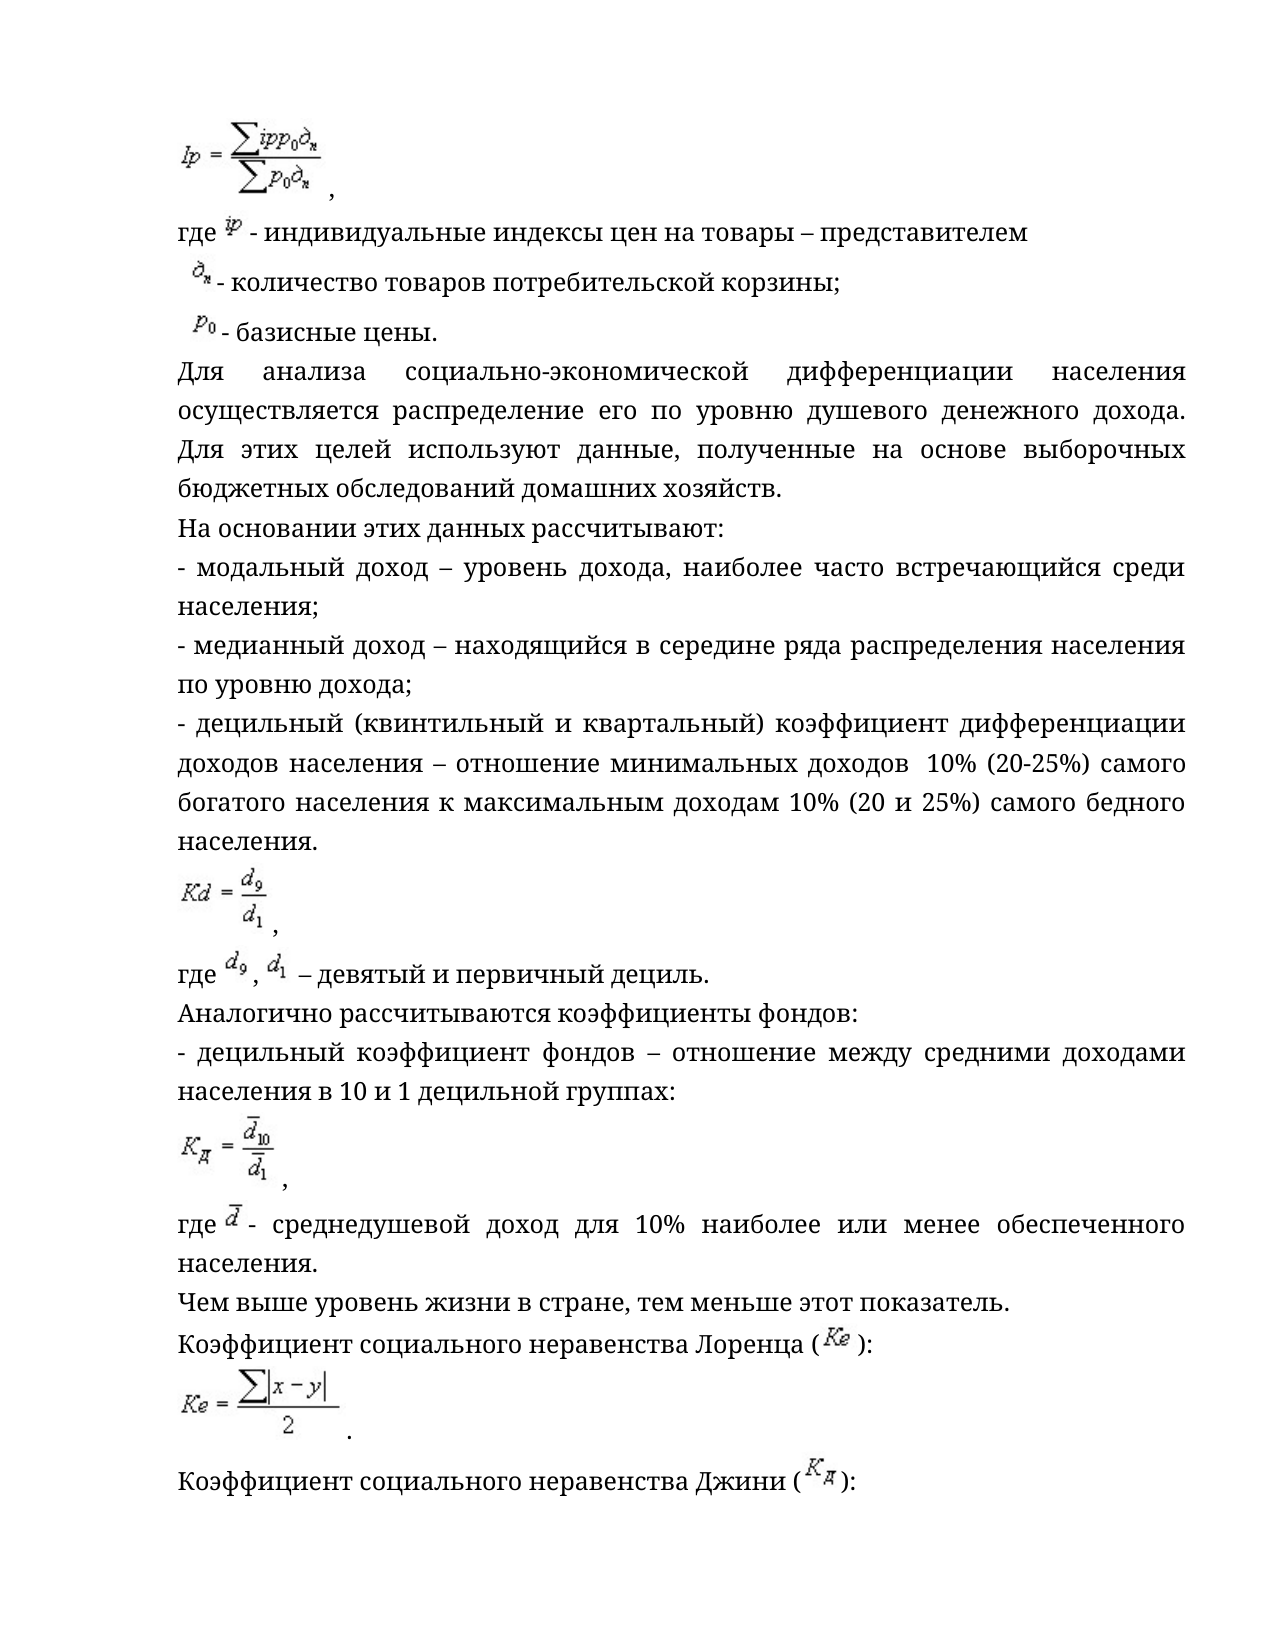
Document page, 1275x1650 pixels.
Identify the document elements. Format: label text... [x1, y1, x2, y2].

text На основании этих данных рассчитывают: [177, 510, 1186, 544]
text . [177, 1366, 1186, 1447]
text , [177, 118, 1186, 205]
picture [177, 862, 273, 934]
text - количество товаров потребительской корзины; [177, 254, 1186, 299]
text , [177, 863, 1186, 940]
picture [190, 303, 222, 342]
text Чем выше уровень жизни в стране, тем меньше этот показатель. [177, 1285, 1186, 1319]
picture [223, 1200, 248, 1234]
text - децильный (квинтильный и квартальный) коэффициент дифференциации доходов населения – отношение минимальных доходов 10% (20-25%) самого богатого населения к максимальным доходам 10% (20 и 25%) самого бедного населения. [177, 706, 1186, 858]
picture [223, 945, 253, 983]
text Коэффициент социального неравенства Лоренца (): [177, 1324, 1186, 1361]
text - децильный коэффициент фондов – отношение между средними доходами населения в 10 и 1 децильной группах: [177, 1034, 1186, 1108]
picture [177, 1112, 282, 1188]
text - медианный доход – находящийся в середине ряда распределения населения по уровню дохода; [177, 628, 1186, 701]
text - модальный доход – уровень дохода, наиболее часто встречающийся среди населения; [177, 549, 1186, 623]
text - базисные цены. [177, 304, 1186, 348]
text Аналогично рассчитываются коэффициенты фондов: [177, 995, 1186, 1029]
picture [190, 253, 217, 292]
picture [801, 1451, 841, 1491]
picture [177, 118, 329, 198]
text где , – девятый и первичный дециль. [177, 946, 1186, 990]
text где - среднедушевой доход для 10% наиболее или менее обеспеченного населения. [177, 1200, 1186, 1279]
picture [265, 947, 292, 983]
text Коэффициент социального неравенства Джини (): [177, 1452, 1186, 1498]
picture [223, 210, 250, 242]
picture [177, 1366, 346, 1440]
picture [819, 1323, 858, 1354]
text где - индивидуальные индексы цен на товары – представителем [177, 210, 1186, 249]
text Для анализа социально-экономической дифференциации населения осуществляется распределение его по уровню душевого денежного дохода. Для этих целей используют данные, полученные на основе выборочных бюджетных обследований домашних хозяйств. [177, 354, 1186, 505]
text , [177, 1113, 1186, 1195]
